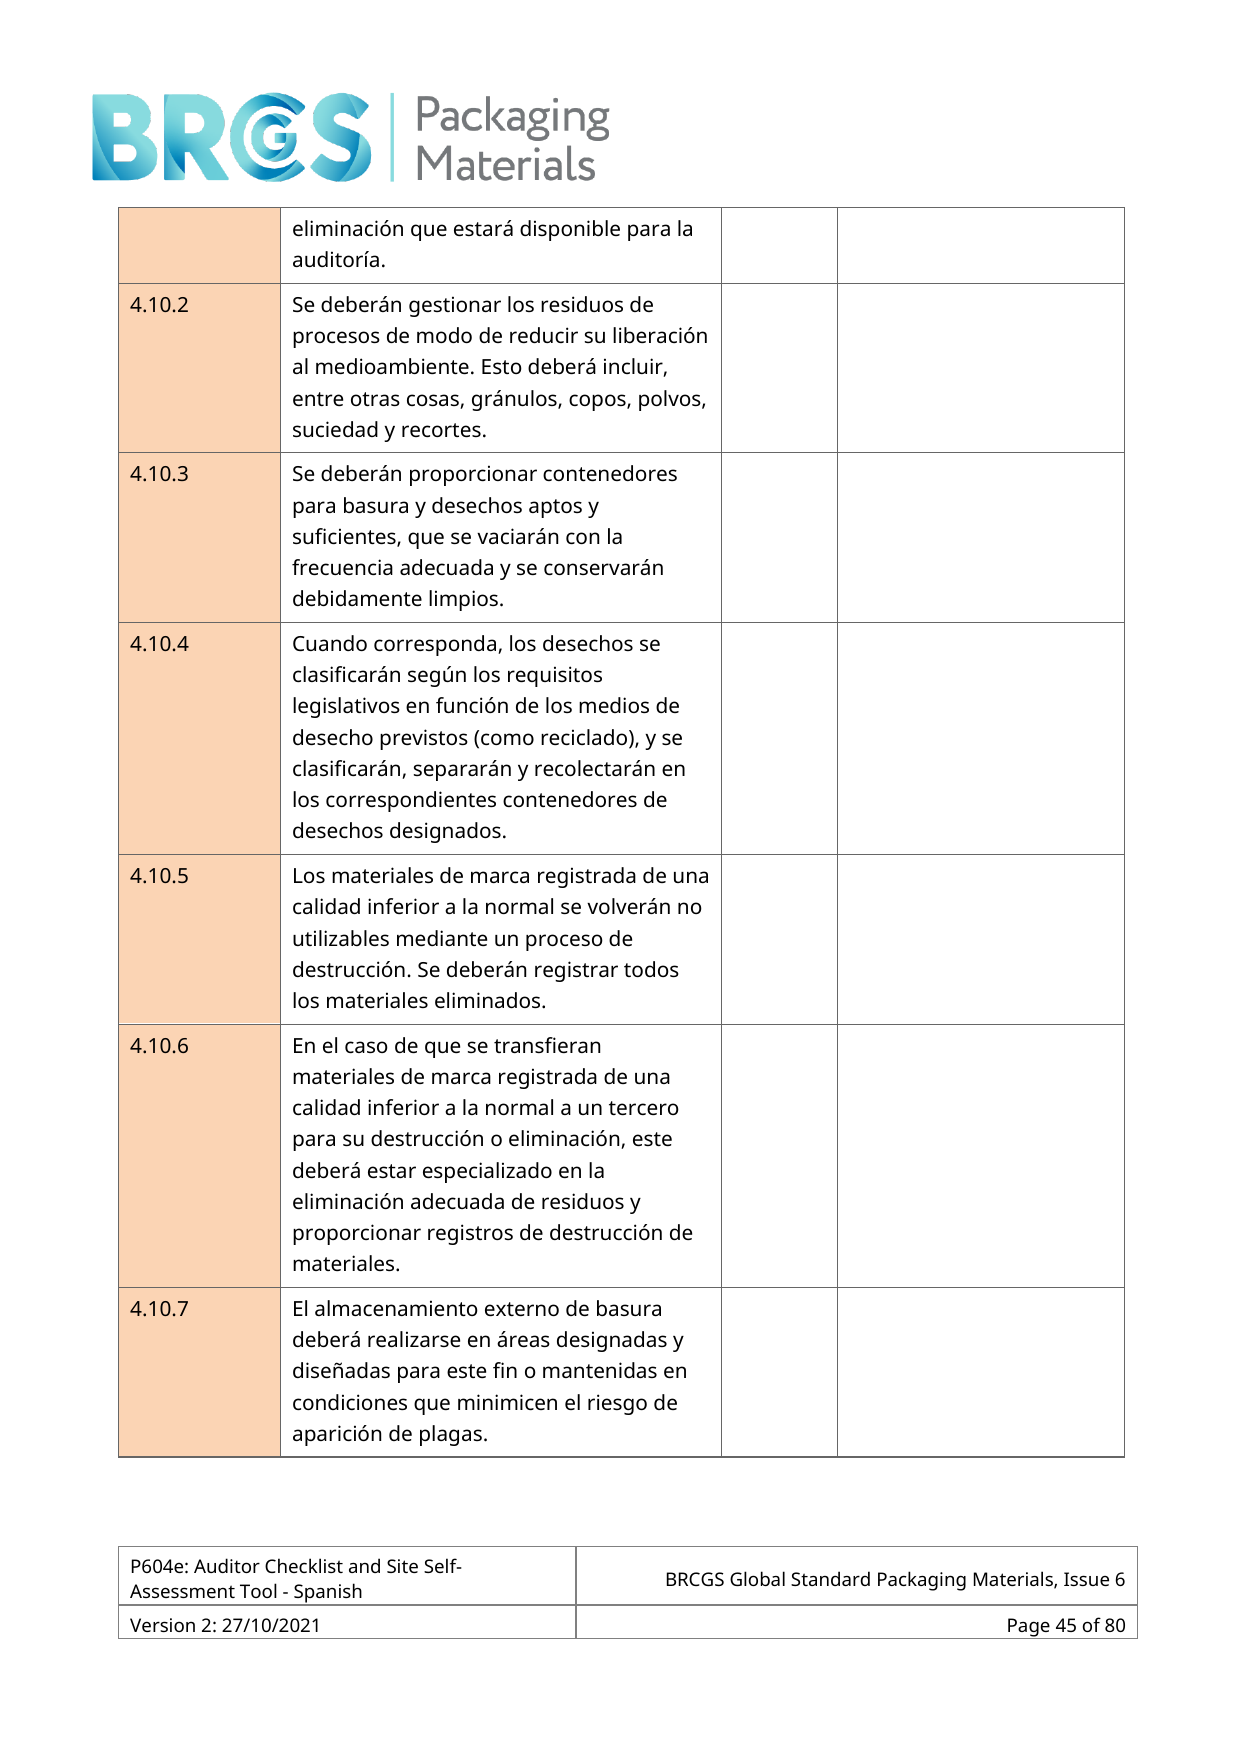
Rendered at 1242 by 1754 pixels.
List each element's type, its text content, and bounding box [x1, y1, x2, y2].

table_cell [722, 1025, 837, 1287]
table_cell [838, 1025, 1124, 1287]
picture [92, 92, 610, 182]
table_cell En el caso de que se transfieran materiales de marca registrada de una calidad inferior a la normal a un tercero para su destrucción o eliminación, este deberá estar especializado en la eliminación adecuada de residuos y proporcionar registros de destrucción de materiales. [281, 1025, 721, 1287]
table_cell Se deberán proporcionar contenedores para basura y desechos aptos y suficientes, que se vaciarán con la frecuencia adecuada y se conservarán debidamente limpios. [281, 453, 721, 622]
table_cell [722, 623, 837, 854]
table_cell 4.10.7 [119, 1288, 280, 1456]
table_cell [838, 453, 1124, 622]
table_cell 4.10.6 [119, 1025, 280, 1287]
table_cell [722, 855, 837, 1023]
table_cell Cuando corresponda, los desechos se clasificarán según los requisitos legislativos en función de los medios de desecho previstos (como reciclado), y se clasificarán, separarán y recolectarán en los correspondientes contenedores de desechos designados. [281, 623, 721, 854]
table_cell 4.10.3 [119, 453, 280, 622]
table_cell [722, 1288, 837, 1456]
table_cell [838, 855, 1124, 1023]
table_cell [722, 208, 837, 283]
table_cell El almacenamiento externo de basura deberá realizarse en áreas designadas y diseñadas para este fin o mantenidas en condiciones que minimicen el riesgo de aparición de plagas. [281, 1288, 721, 1456]
table_cell [838, 1288, 1124, 1456]
table_cell [838, 284, 1124, 452]
table_cell 4.10.2 [119, 284, 280, 452]
table_cell [838, 623, 1124, 854]
table_cell [838, 208, 1124, 283]
table_cell [722, 453, 837, 622]
table_cell Se deberán gestionar los residuos de procesos de modo de reducir su liberación al medioambiente. Esto deberá incluir, entre otras cosas, gránulos, copos, polvos, suciedad y recortes. [281, 284, 721, 452]
table_cell 4.10.4 [119, 623, 280, 854]
table_cell [722, 284, 837, 452]
table_cell Los materiales de marca registrada de una calidad inferior a la normal se volverán no utilizables mediante un proceso de destrucción. Se deberán registrar todos los materiales eliminados. [281, 855, 721, 1023]
table_cell 4.10.5 [119, 855, 280, 1023]
table_cell 4.10.1 [119, 208, 280, 283]
